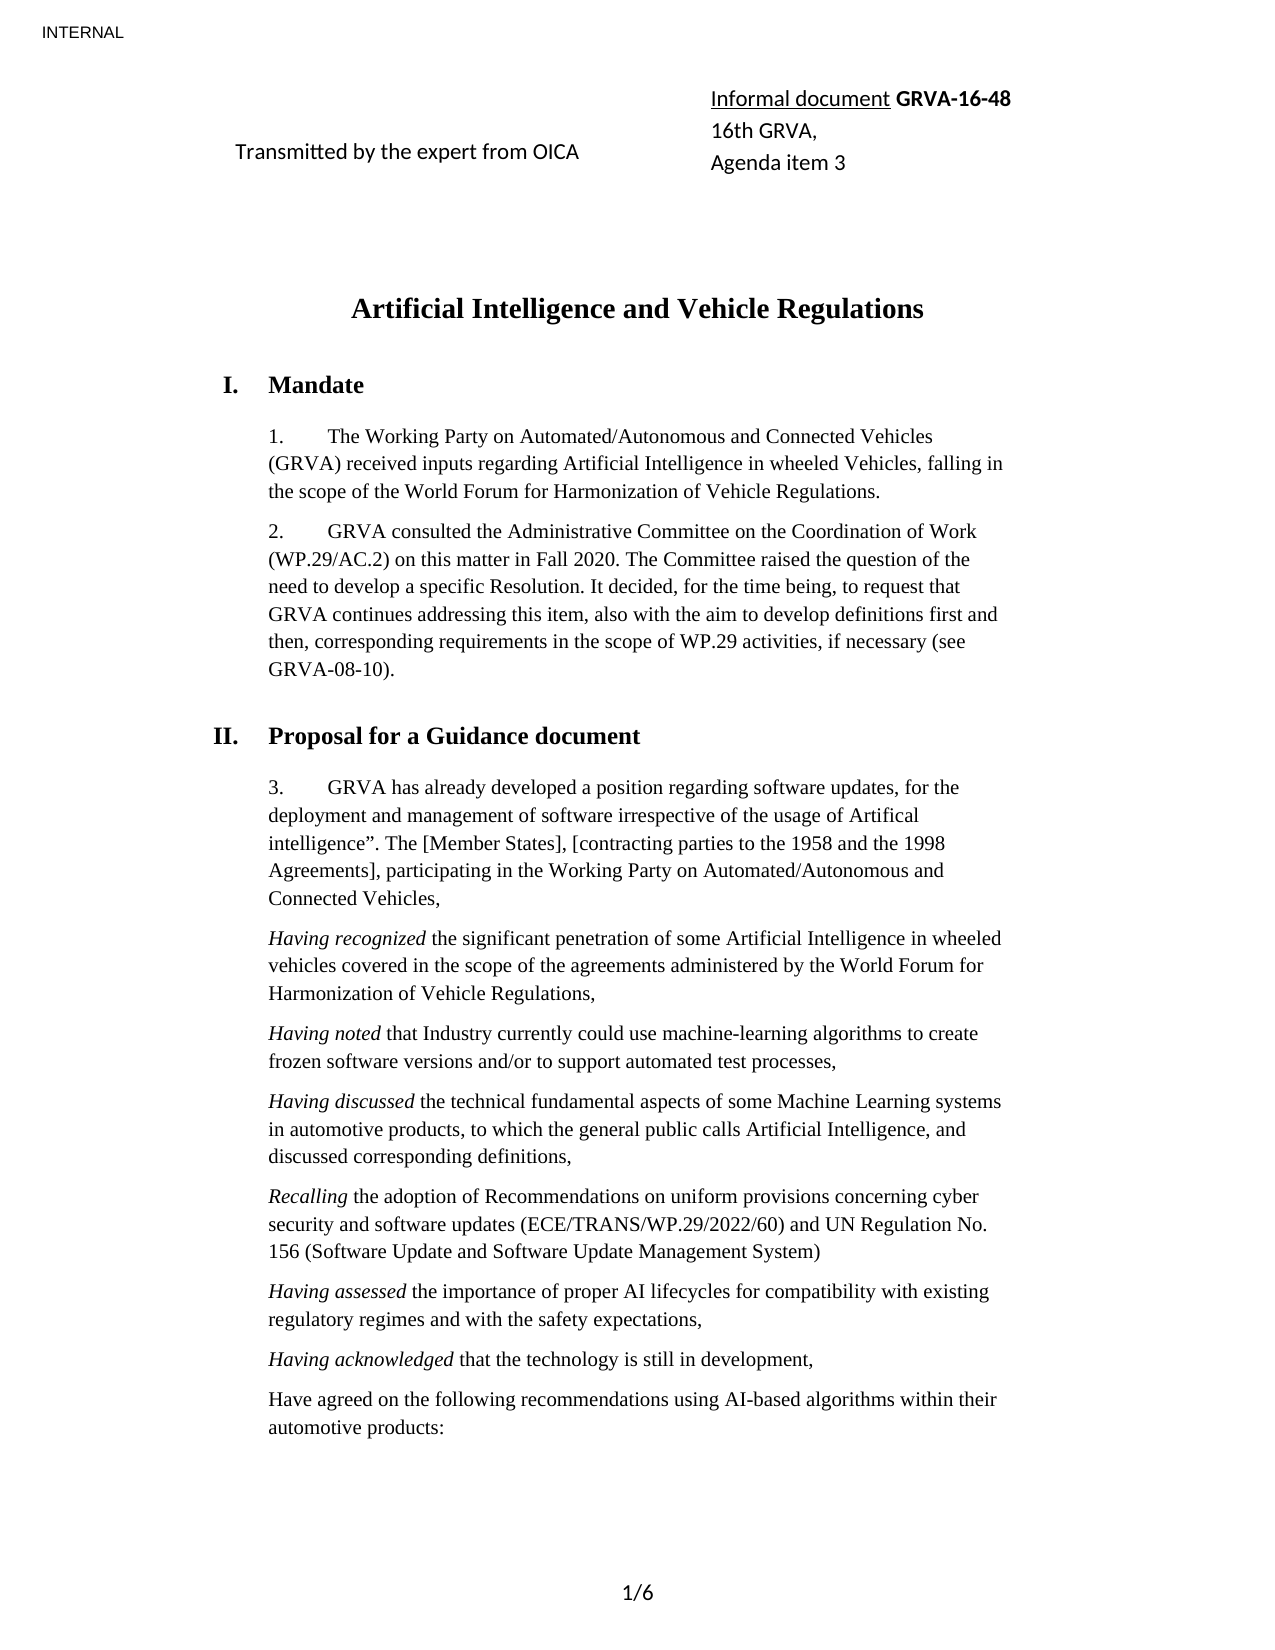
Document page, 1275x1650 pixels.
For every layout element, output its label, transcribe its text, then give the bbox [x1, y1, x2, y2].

text Having noted that Industry currently could use machine-learning algorithms to create frozen software versions and/or to support automated test processes, [268, 1021, 1007, 1073]
text Having acknowledged that the technology is still in development, [268, 1347, 1007, 1371]
text Having discussed the technical fundamental aspects of some Machine Learning systems in automotive products, to which the general public calls Artificial Intelligence, and discussed corresponding definitions, [268, 1089, 1007, 1168]
text 3. GRVA has already developed a position regarding software updates, for the deployment and management of software irrespective of the usage of Artifical intelligence”. The [Member States], [contracting parties to the 1958 and the 1998 Agreements], participating in the Working Party on Automated/Autonomous and Connected Vehicles, [268, 775, 1007, 910]
text Having recognized the significant penetration of some Artificial Intelligence in wheeled vehicles covered in the scope of the agreements administered by the World Forum for Harmonization of Vehicle Regulations, [268, 926, 1007, 1005]
text Have agreed on the following recommendations using AI-based algorithms within their automotive products: [268, 1387, 1007, 1439]
text I. Mandate [150, 371, 1007, 399]
text Artificial Intelligence and Vehicle Regulations [268, 291, 1007, 325]
text 2. GRVA consulted the Administrative Committee on the Coordination of Work (WP.29/AC.2) on this matter in Fall 2020. The Committee raised the question of the need to develop a specific Resolution. It decided, for the time being, to request that GRVA continues addressing this item, also with the aim to develop definitions first and then, corresponding requirements in the scope of WP.29 activities, if necessary (see GRVA-08-10). [268, 519, 1007, 681]
text Having assessed the importance of proper AI lifecycles for compatibility with existing regulatory regimes and with the safety expectations, [268, 1279, 1007, 1331]
text Recalling the adoption of Recommendations on uniform provisions concerning cyber security and software updates (ECE/TRANS/WP.29/2022/60) and UN Regulation No. 156 (Software Update and Software Update Management System) [268, 1184, 1007, 1263]
text 1. The Working Party on Automated/Autonomous and Connected Vehicles (GRVA) received inputs regarding Artificial Intelligence in wheeled Vehicles, falling in the scope of the World Forum for Harmonization of Vehicle Regulations. [268, 424, 1007, 503]
text II. Proposal for a Guidance document [150, 722, 1007, 750]
